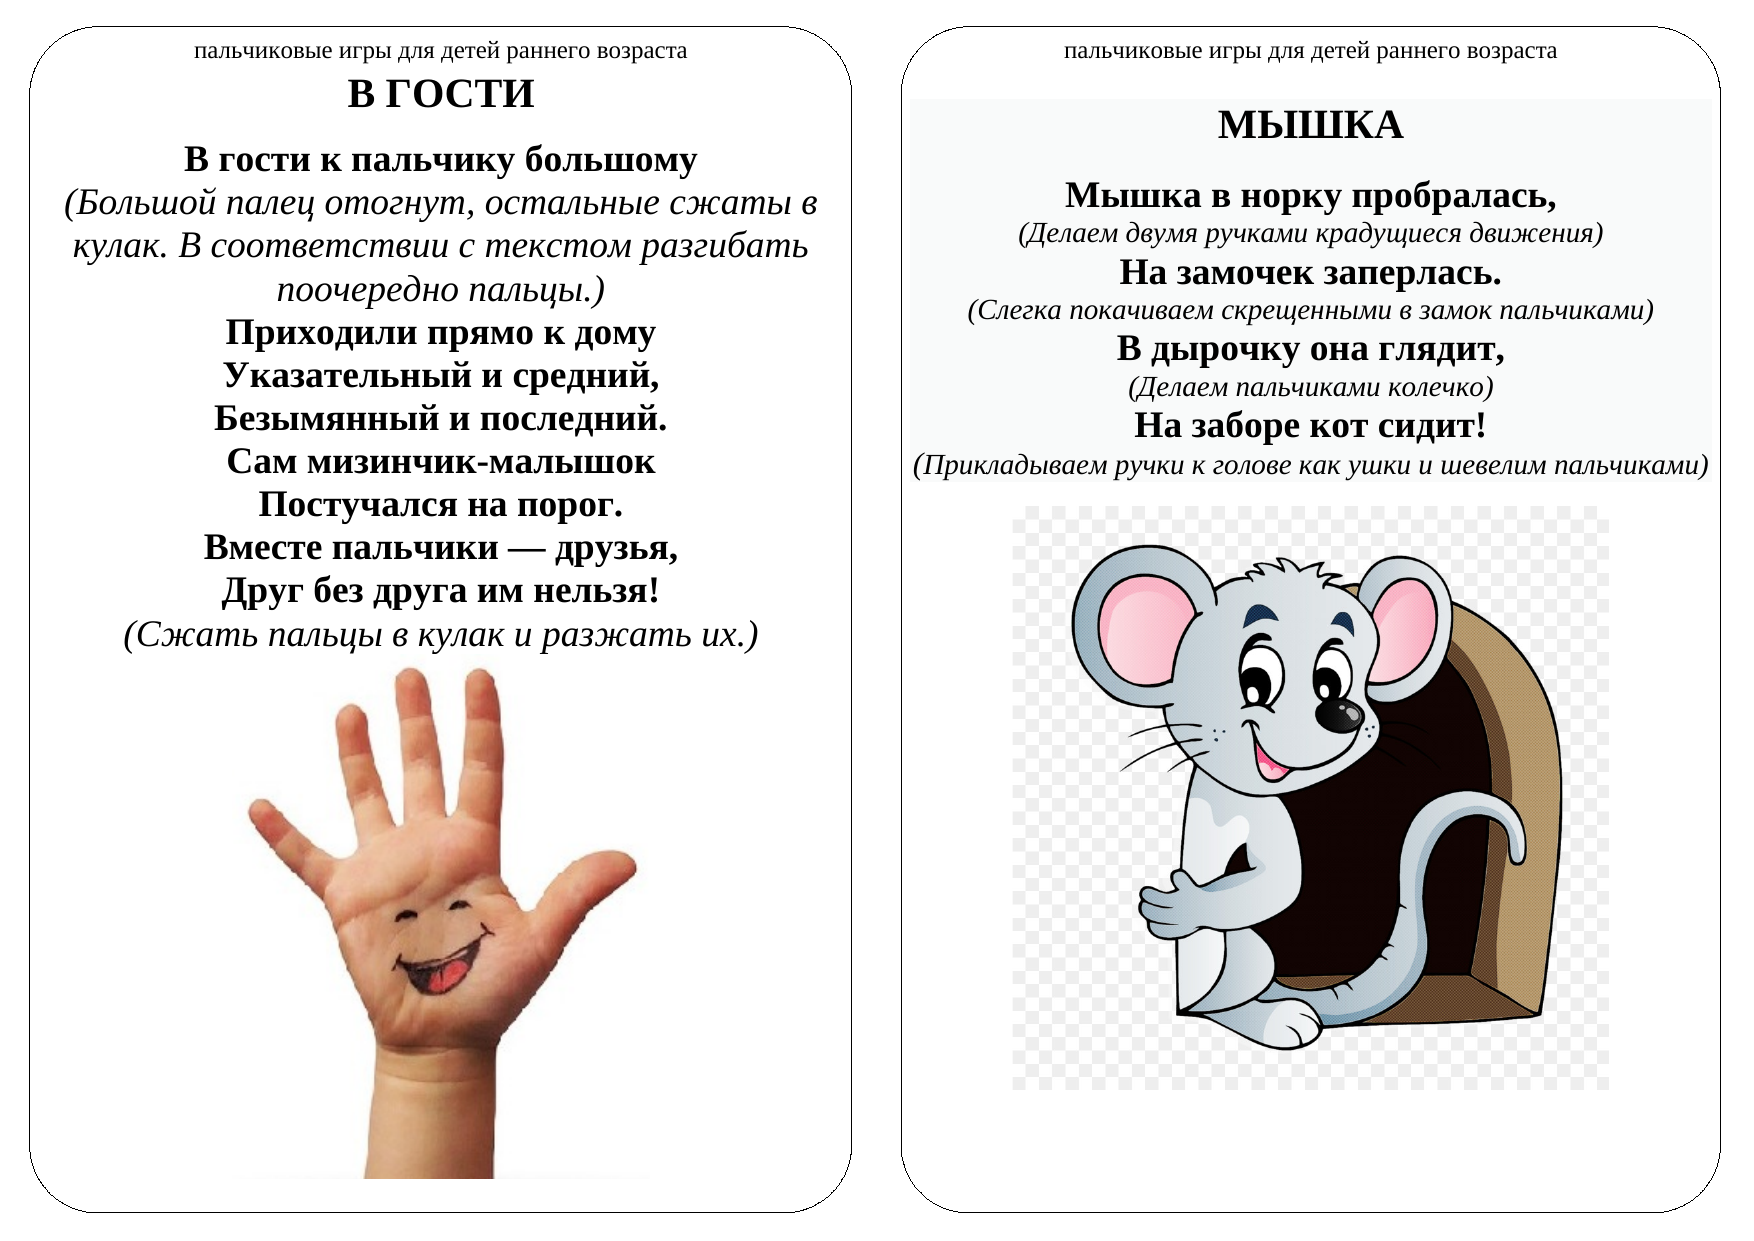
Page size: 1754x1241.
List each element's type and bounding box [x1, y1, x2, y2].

picture [232, 654, 650, 1179]
picture [1012, 506, 1609, 1090]
